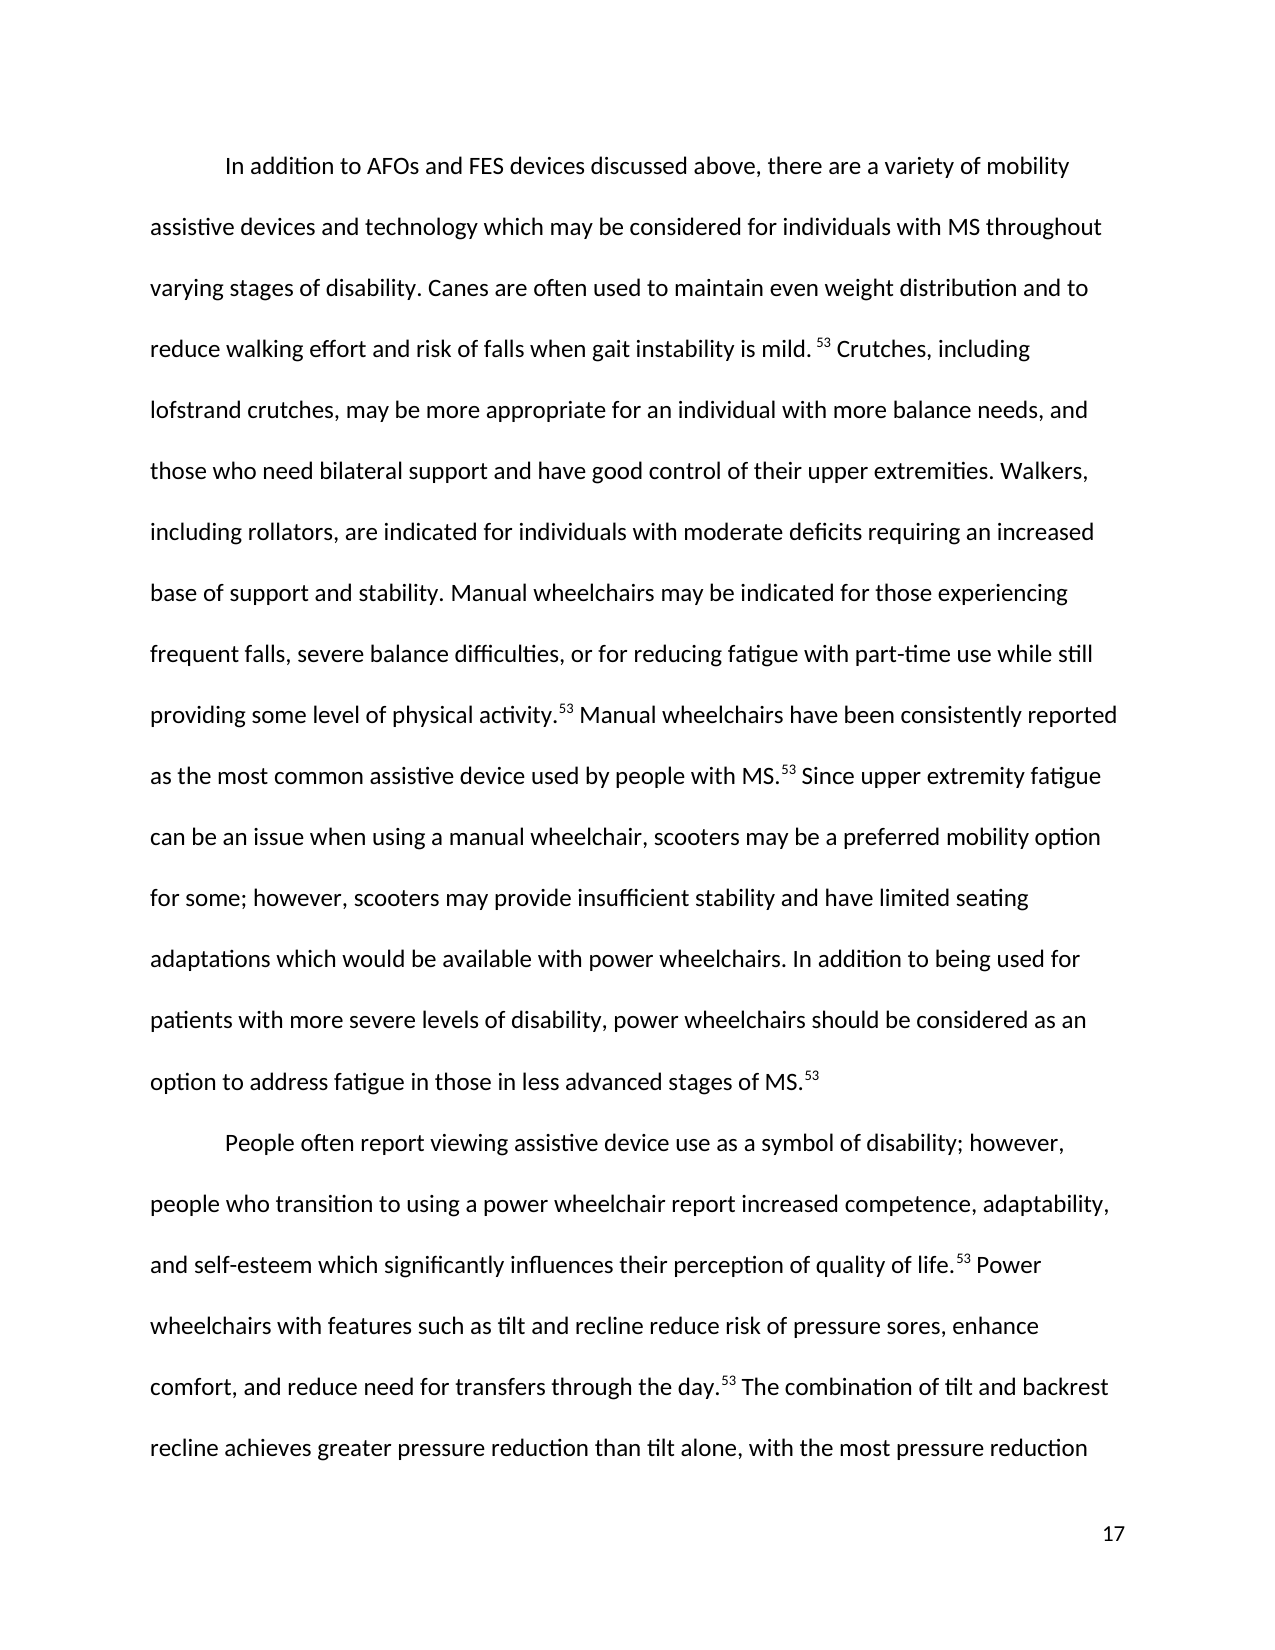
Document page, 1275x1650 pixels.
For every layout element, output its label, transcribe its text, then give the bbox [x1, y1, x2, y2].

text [150, 1127, 1125, 1462]
text In addition to AFOs and FES devices discussed above, there are a variety of mobility assistive devices and technology which may be considered for individuals with MS throughout varying stages of disability. Canes are often used to maintain even weight distribution and to reduce walking effort and risk of falls when gait instability is mild. 53 Crutches, including lofstrand crutches, may be more appropriate for an individual with more balance needs, and those who need bilateral support and have good control of their upper extremities. Walkers, including rollators, are indicated for individuals with moderate deficits requiring an increased base of support and stability. Manual wheelchairs may be indicated for those experiencing frequent falls, severe balance difficulties, or for reducing fatigue with part-time use while still providing some level of physical activity.53 Manual wheelchairs have been consistently reported as the most common assistive device used by people with MS.53 Since upper extremity fatigue can be an issue when using a manual wheelchair, scooters may be a preferred mobility option for some; however, scooters may provide insufficient stability and have limited seating adaptations which would be available with power wheelchairs. In addition to being used for patients with more severe levels of disability, power wheelchairs should be considered as an option to address fatigue in those in less advanced stages of MS.53 [150, 150, 1125, 1096]
